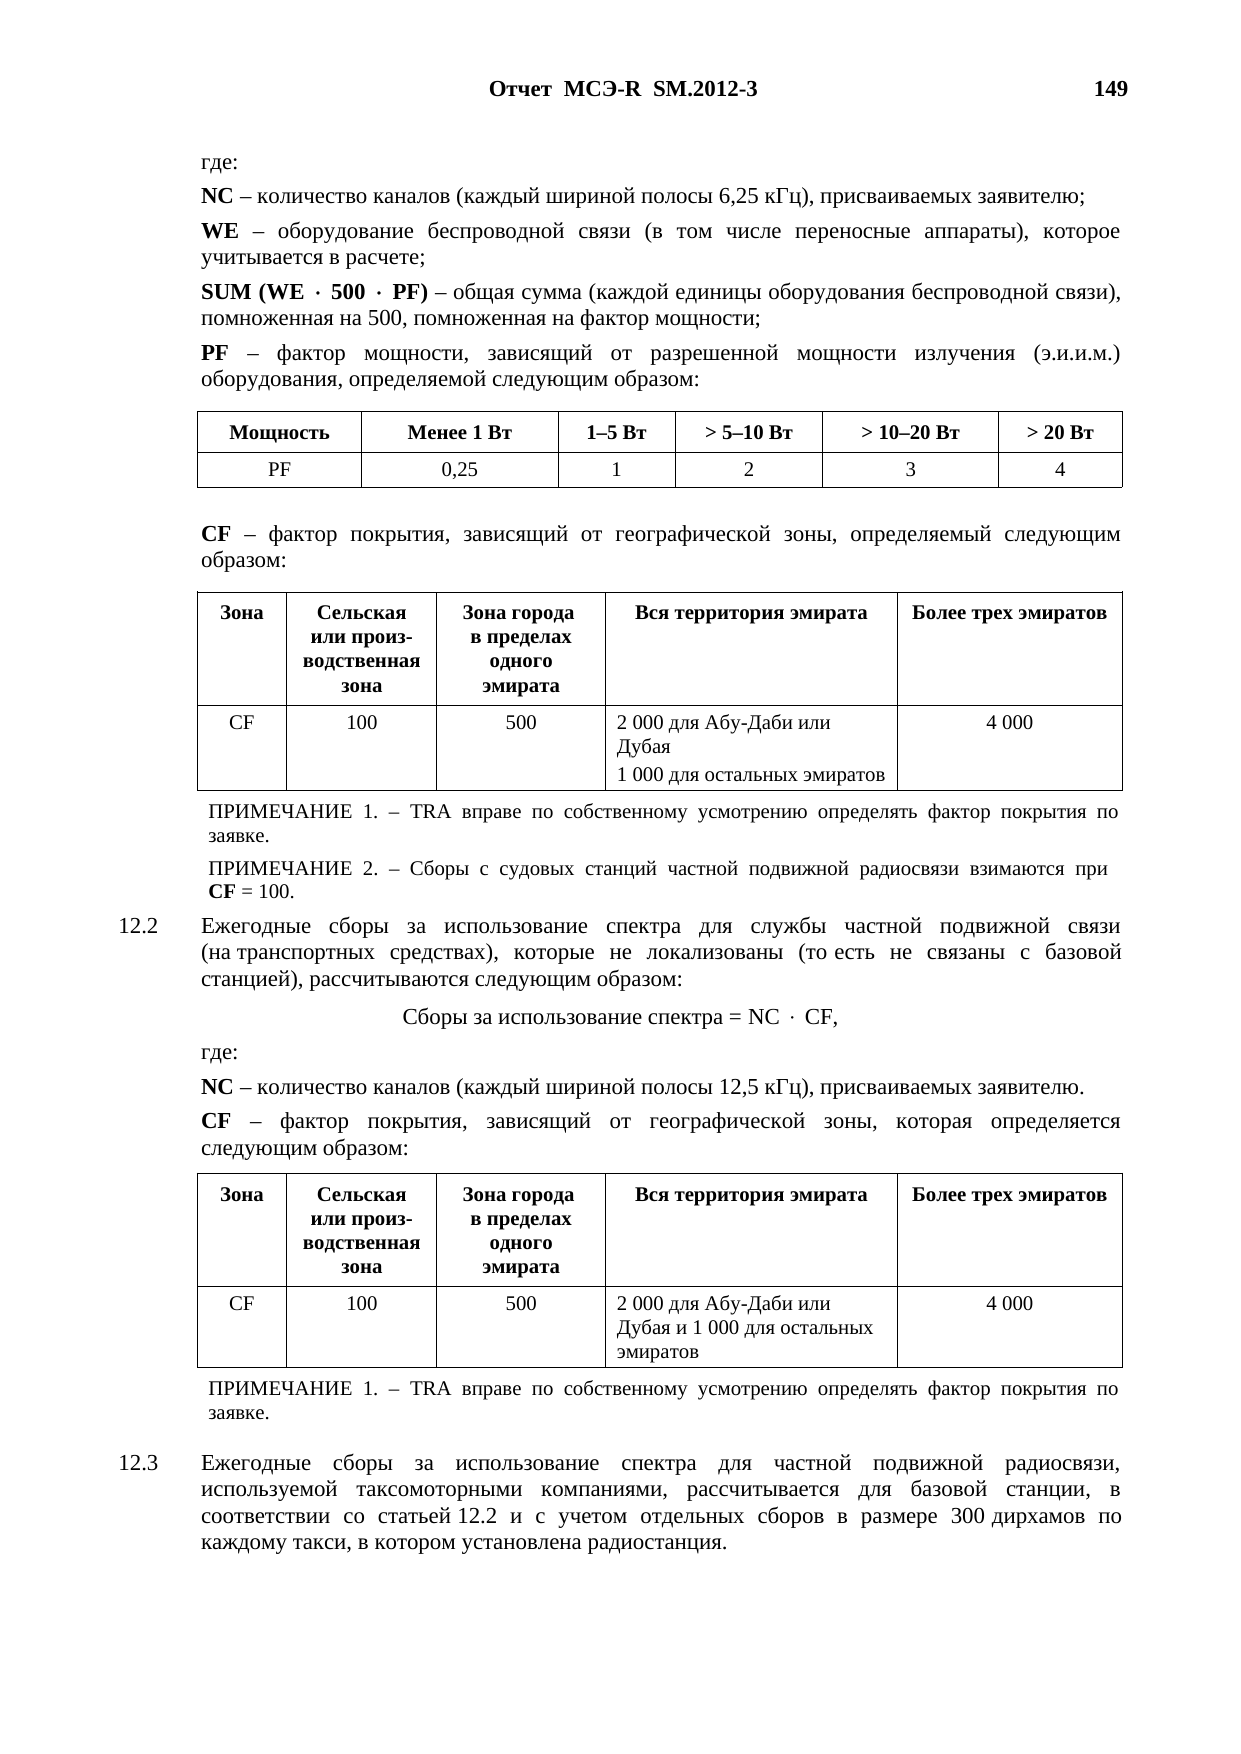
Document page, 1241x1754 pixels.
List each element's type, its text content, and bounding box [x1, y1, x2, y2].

text Сборы за использование спектра = NC CF, [118, 1003, 1122, 1030]
text NC – количество каналов (каждый шириной полосы 6,25 кГц), присваиваемых заявителю; [118, 182, 1122, 209]
text где: [118, 148, 1122, 174]
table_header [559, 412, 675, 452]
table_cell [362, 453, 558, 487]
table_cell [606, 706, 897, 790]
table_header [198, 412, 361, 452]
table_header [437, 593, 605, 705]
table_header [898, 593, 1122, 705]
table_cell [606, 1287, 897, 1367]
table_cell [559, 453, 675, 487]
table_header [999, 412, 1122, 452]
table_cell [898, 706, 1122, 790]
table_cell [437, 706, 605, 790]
text 12.2 Ежегодные сборы за использование спектра для службы частной подвижной связи (на транспортных средствах), которые не локализованы (то есть не связаны с базовой станцией), рассчитываются следующим образом: [118, 912, 1122, 991]
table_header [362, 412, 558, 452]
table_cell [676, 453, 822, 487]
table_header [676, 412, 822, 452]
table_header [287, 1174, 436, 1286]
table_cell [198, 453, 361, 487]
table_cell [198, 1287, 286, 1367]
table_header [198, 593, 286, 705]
text PF – фактор мощности, зависящий от разрешенной мощности излучения (э.и.и.м.) оборудования, определяемой следующим образом: [118, 339, 1122, 392]
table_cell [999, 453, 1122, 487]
text CF – фактор покрытия, зависящий от географической зоны, определяемый следующим образом: [118, 519, 1122, 572]
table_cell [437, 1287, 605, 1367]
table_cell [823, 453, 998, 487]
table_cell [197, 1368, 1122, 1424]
text где: [118, 1038, 1122, 1064]
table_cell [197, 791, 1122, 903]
text WE – оборудование беспроводной связи (в том числе переносные аппараты), которое учитывается в расчете; [118, 217, 1122, 270]
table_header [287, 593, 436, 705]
text CF – фактор покрытия, зависящий от географической зоны, которая определяется следующим образом: [118, 1107, 1122, 1160]
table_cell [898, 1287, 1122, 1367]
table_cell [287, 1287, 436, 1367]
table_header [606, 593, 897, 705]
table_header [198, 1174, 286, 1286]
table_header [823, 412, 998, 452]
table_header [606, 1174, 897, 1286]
text NC – количество каналов (каждый шириной полосы 12,5 кГц), присваиваемых заявителю. [118, 1073, 1122, 1099]
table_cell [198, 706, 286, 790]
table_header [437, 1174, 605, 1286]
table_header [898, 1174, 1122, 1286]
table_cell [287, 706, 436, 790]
text 12.3 Ежегодные сборы за использование спектра для частной подвижной радиосвязи, используемой таксомоторными компаниями, рассчитывается для базовой станции, в соответствии со статьей 12.2 и с учетом отдельных сборов в размере 300 дирхамов по каждому такси, в котором установлена радиостанция. [118, 1449, 1122, 1554]
text SUM (WE 500 PF) – общая сумма (каждой единицы оборудования беспроводной связи), помноженная на 500, помноженная на фактор мощности; [118, 278, 1122, 331]
